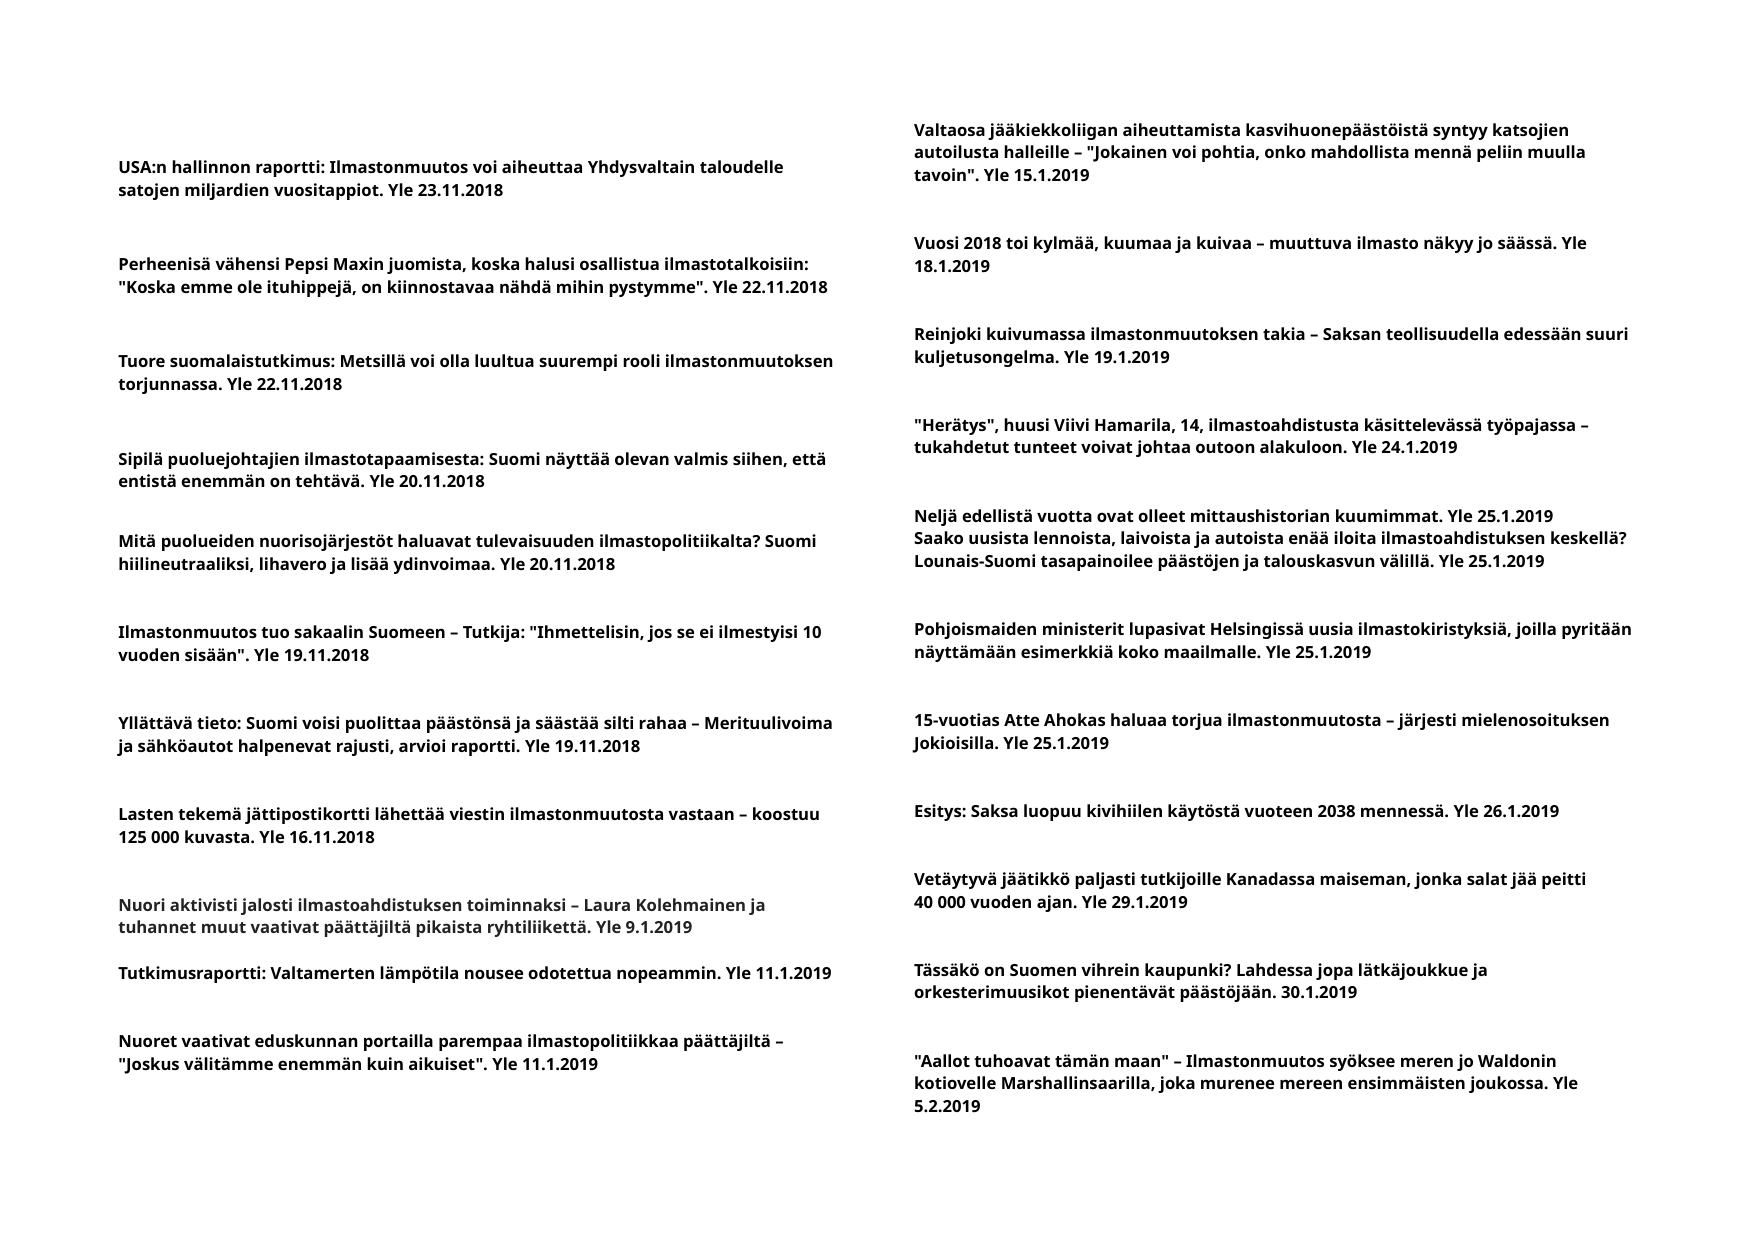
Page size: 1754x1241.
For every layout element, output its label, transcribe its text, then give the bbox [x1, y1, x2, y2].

text Mitä puolueiden nuorisojärjestöt haluavat tulevaisuuden ilmastopolitiikalta? Suomi hiilineutraaliksi, lihavero ja lisää ydinvoimaa. Yle 20.11.2018 [118, 530, 840, 575]
text Tuore suomalaistutkimus: Metsillä voi olla luultua suurempi rooli ilmastonmuutoksen torjunnassa. Yle 22.11.2018 [118, 350, 840, 395]
text "Herätys", huusi Viivi Hamarila, 14, ilmastoahdistusta käsittelevässä työpajassa – tukahdetut tunteet voivat johtaa outoon alakuloon. Yle 24.1.2019 [914, 413, 1636, 459]
text Tässäkö on Suomen vihrein kaupunki? Lahdessa jopa lätkäjoukkue ja orkesterimuusikot pienentävät päästöjään. 30.1.2019 [914, 958, 1636, 1004]
text Nuoret vaativat eduskunnan portailla parempaa ilmastopolitiikkaa päättäjiltä – "Joskus välitämme enemmän kuin aikuiset". Yle 11.1.2019 [118, 1029, 840, 1075]
text USA:n hallinnon raportti: Ilmastonmuutos voi aiheuttaa Yhdysvaltain taloudelle satojen miljardien vuositappiot. Yle 23.11.2018 [118, 155, 840, 201]
text "Aallot tuhoavat tämän maan" – Ilmastonmuutos syöksee meren jo Waldonin kotiovelle Marshallinsaarilla, joka murenee mereen ensimmäisten joukossa. Yle 5.2.2019 [914, 1049, 1636, 1117]
text Sipilä puoluejohtajien ilmastotapaamisesta: Suomi näyttää olevan valmis siihen, että entistä enemmän on tehtävä. Yle 20.11.2018 [118, 447, 840, 493]
text Perheenisä vähensi Pepsi Maxin juomista, koska halusi osallistua ilmastotalkoisiin: "Koska emme ole ituhippejä, on kiinnostavaa nähdä mihin pystymme". Yle 22.11.2018 [118, 253, 840, 298]
text Nuori aktivisti jalosti ilmastoahdistuksen toiminnaksi – Laura Kolehmainen ja tuhannet muut vaativat päättäjiltä pikaista ryhtiliikettä. Yle 9.1.2019 [118, 893, 840, 939]
text Vetäytyvä jäätikkö paljasti tutkijoille Kanadassa maiseman, jonka salat jää peitti 40 000 vuoden ajan. Yle 29.1.2019 [914, 867, 1636, 913]
text Valtaosa jääkiekkoliigan aiheuttamista kasvihuonepäästöistä syntyy katsojien autoilusta halleille – "Jokainen voi pohtia, onko mahdollista mennä peliin muulla tavoin". Yle 15.1.2019 [914, 118, 1636, 186]
text Lasten tekemä jättipostikortti lähettää viestin ilmastonmuutosta vastaan – koostuu 125 000 kuvasta. Yle 16.11.2018 [118, 802, 840, 848]
text Neljä edellistä vuotta ovat olleet mittaushistorian kuumimmat. Yle 25.1.2019 [914, 504, 1636, 527]
text Saako uusista lennoista, laivoista ja autoista enää iloita ilmastoahdistuksen keskellä? Lounais-Suomi tasapainoilee päästöjen ja talouskasvun välillä. Yle 25.1.2019 [914, 527, 1636, 572]
text Tutkimusraportti: Valtamerten lämpötila nousee odotettua nopeammin. Yle 11.1.2019 [118, 961, 840, 984]
text Yllättävä tieto: Suomi voisi puolittaa päästönsä ja säästää silti rahaa – Merituulivoima ja sähköautot halpenevat rajusti, arvioi raportti. Yle 19.11.2018 [118, 712, 840, 757]
text Reinjoki kuivumassa ilmastonmuutoksen takia – Saksan teollisuudella edessään suuri kuljetusongelma. Yle 19.1.2019 [914, 322, 1636, 368]
text Ilmastonmuutos tuo sakaalin Suomeen – Tutkija: "Ihmettelisin, jos se ei ilmestyisi 10 vuoden sisään". Yle 19.11.2018 [118, 621, 840, 666]
text 15-vuotias Atte Ahokas haluaa torjua ilmastonmuutosta – järjesti mielenosoituksen Jokioisilla. Yle 25.1.2019 [914, 708, 1636, 754]
text Vuosi 2018 toi kylmää, kuumaa ja kuivaa – muuttuva ilmasto näkyy jo säässä. Yle 18.1.2019 [914, 232, 1636, 277]
text Pohjoismaiden ministerit lupasivat Helsingissä uusia ilmastokiristyksiä, joilla pyritään näyttämään esimerkkiä koko maailmalle. Yle 25.1.2019 [914, 618, 1636, 663]
text Esitys: Saksa luopuu kivihiilen käytöstä vuoteen 2038 mennessä. Yle 26.1.2019 [914, 799, 1636, 822]
